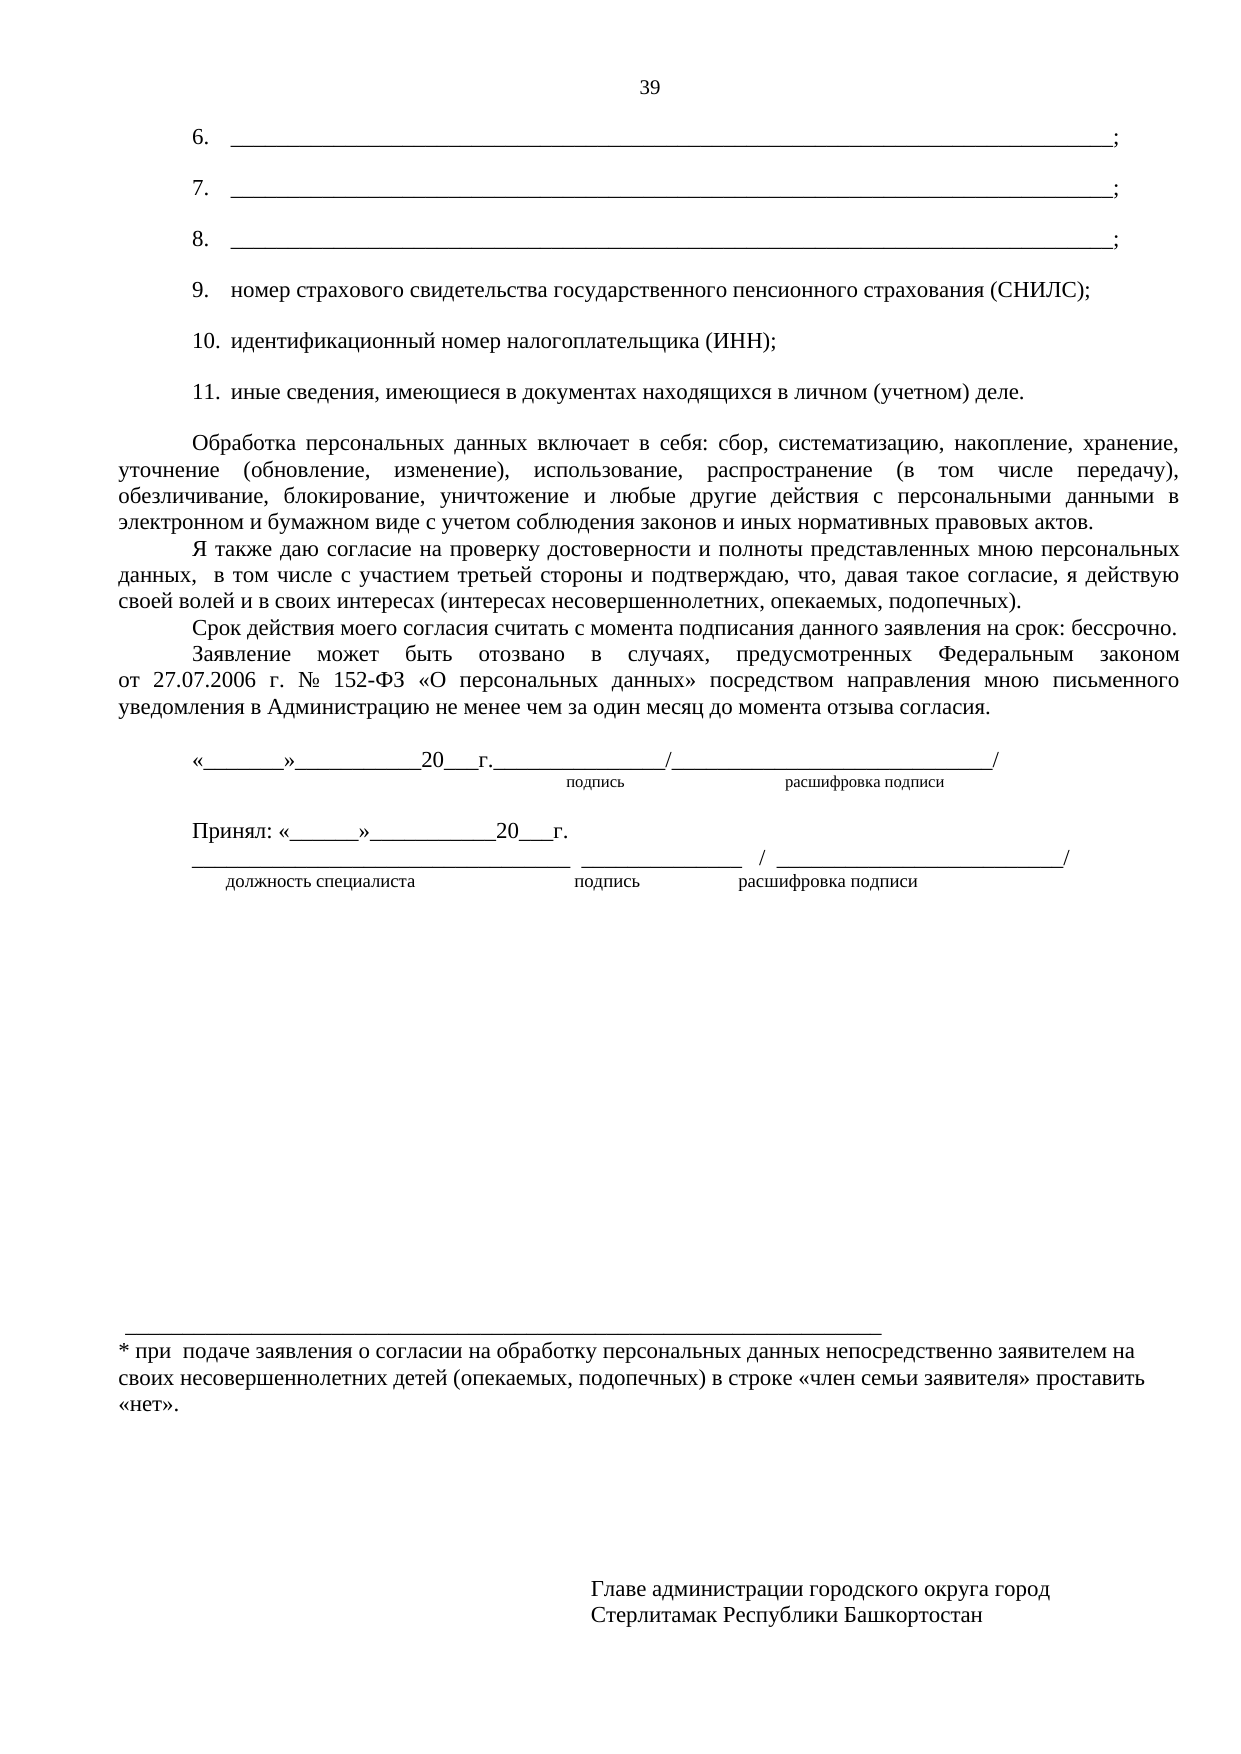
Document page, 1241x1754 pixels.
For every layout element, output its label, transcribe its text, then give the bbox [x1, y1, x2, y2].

list идентификационный номер налогоплательщика (ИНН); [118, 327, 1181, 354]
text Принял: «______»___________20___г. [118, 817, 1181, 844]
text _________________________________ ______________ / _________________________/ [118, 844, 1181, 870]
text * при подаче заявления о согласии на обработку персональных данных непосредственно заявителем на своих несовершеннолетних детей (опекаемых, подопечных) в строке «член семьи заявителя» проставить «нет». [118, 1337, 1181, 1417]
text Заявление может быть отозвано в случаях, предусмотренных Федеральным законом от 27.07.2006 г. № 152-ФЗ «О персональных данных» посредством направления мною письменного уведомления в Администрацию не менее чем за один месяц до момента отзыва согласия. [118, 640, 1181, 719]
list иные сведения, имеющиеся в документах находящихся в личном (учетном) деле. [118, 378, 1181, 405]
list _____________________________________________________________________________; [118, 123, 1181, 149]
text должность специалиста подпись расшифровка подписи [118, 870, 1181, 892]
list _____________________________________________________________________________; [118, 174, 1181, 201]
list номер страхового свидетельства государственного пенсионного страхования (СНИЛС); [118, 276, 1181, 303]
text __________________________________________________________________ [118, 1311, 1181, 1337]
text Обработка персональных данных включает в себя: сбор, систематизацию, накопление, хранение, уточнение (обновление, изменение), использование, распространение (в том числе передачу), обезличивание, блокирование, уничтожение и любые другие действия с персональными данными в электронном и бумажном виде с учетом соблюдения законов и иных нормативных правовых актов. [118, 429, 1181, 535]
text Срок действия моего согласия считать с момента подписания данного заявления на срок: бессрочно. [118, 614, 1181, 640]
text «_______»___________20___г._______________/____________________________/ [118, 746, 1181, 772]
text подпись расшифровка подписи [413, 772, 1181, 791]
text Я также даю согласие на проверку достоверности и полноты представленных мною персональных данных, в том числе с участием третьей стороны и подтверждаю, что, давая такое согласие, я действую своей волей и в своих интересах (интересах несовершеннолетних, опекаемых, подопечных). [118, 535, 1181, 614]
text Главе администрации городского округа город Стерлитамак Республики Башкортостан [591, 1575, 1181, 1627]
list _____________________________________________________________________________; [118, 225, 1181, 252]
